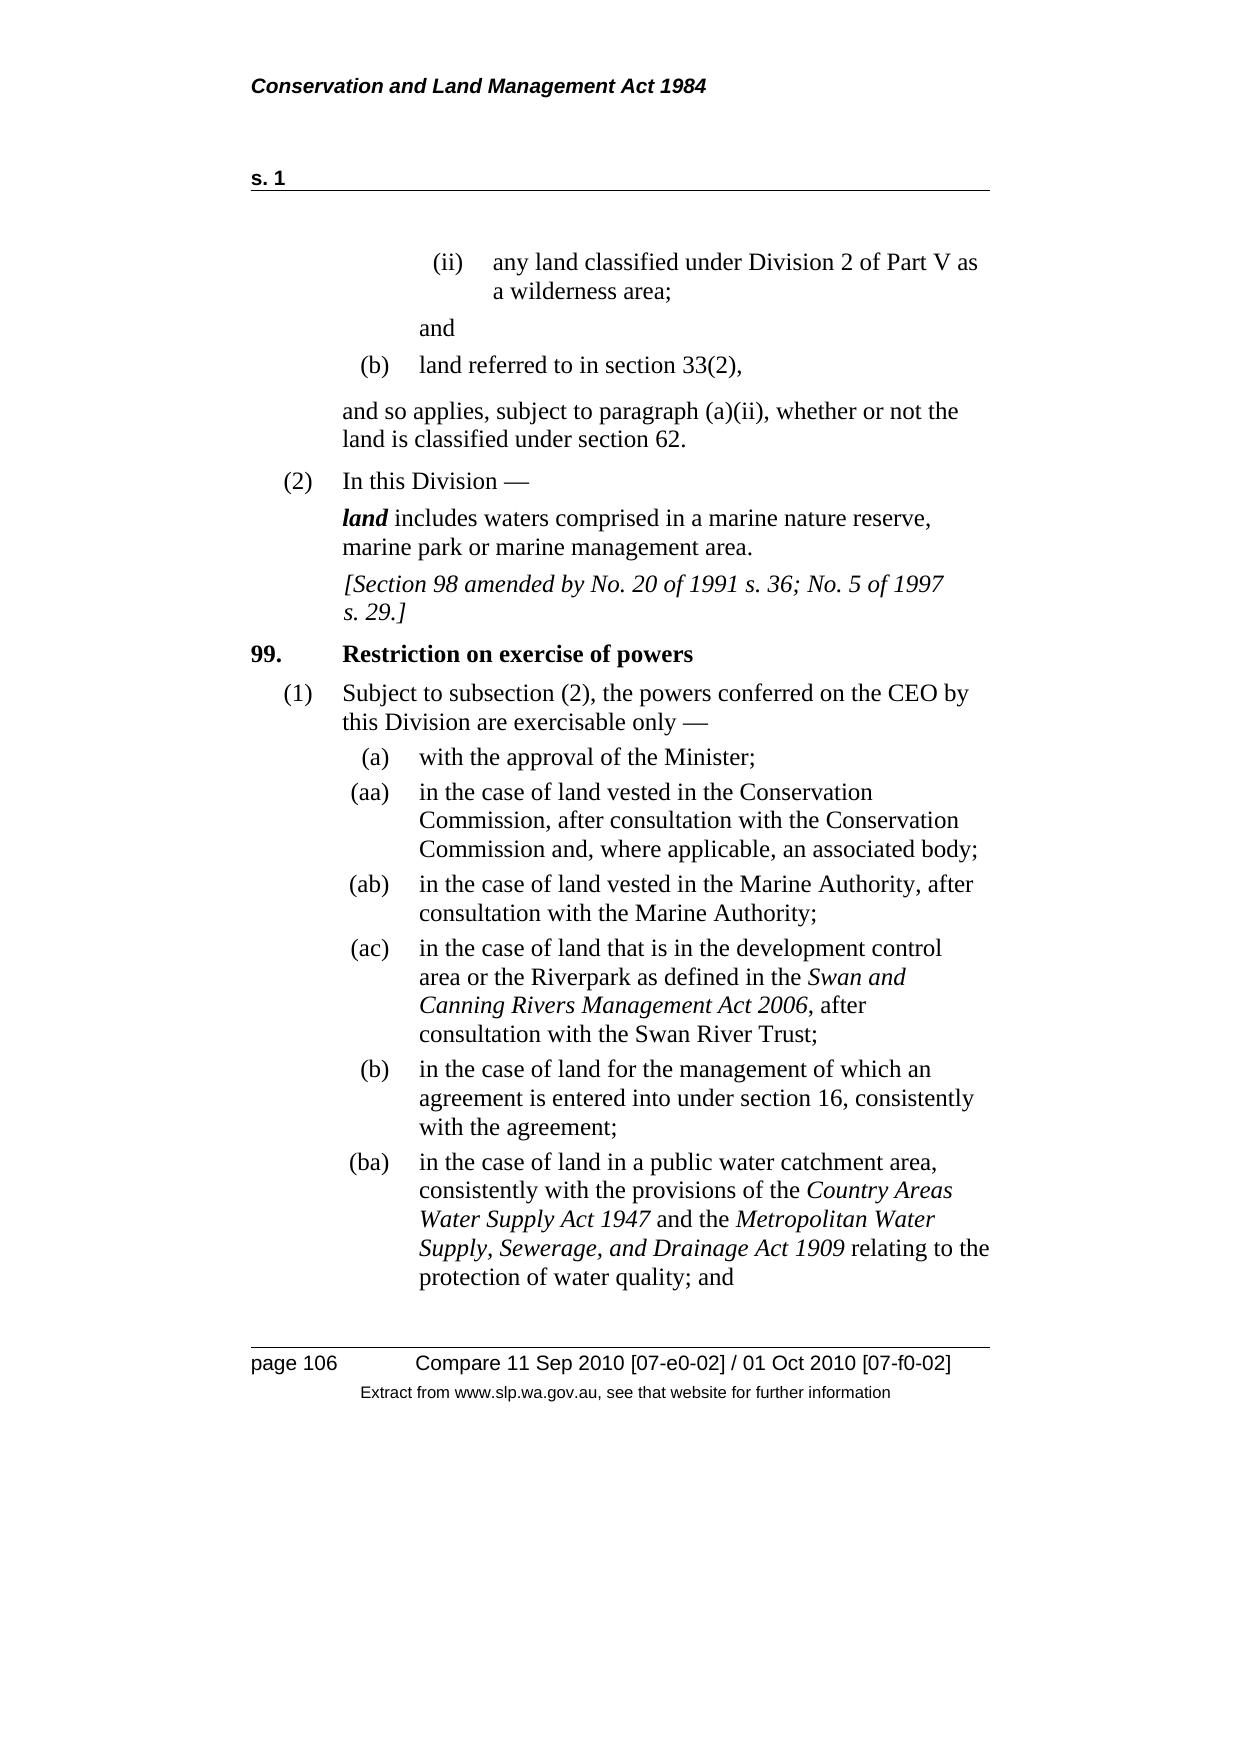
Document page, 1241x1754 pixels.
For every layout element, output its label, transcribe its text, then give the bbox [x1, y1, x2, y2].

subtitle 99. Restriction on exercise of powers [251, 639, 990, 667]
text (a) with the approval of the Minister; [251, 742, 990, 770]
text (2) In this Division — [251, 466, 990, 494]
text (ba) in the case of land in a public water catchment area, consistently with the provisions of the Country Areas Water Supply Act 1947 and the Metropolitan Water Supply, Sewerage, and Drainage Act 1909 relating to the protection of water quality; and [251, 1147, 990, 1290]
text (ab) in the case of land vested in the Marine Authority, after consultation with the Marine Authority; [251, 869, 990, 927]
text (b) in the case of land for the management of which an agreement is entered into under section 16, consistently with the agreement; [251, 1054, 990, 1140]
text and so applies, subject to paragraph (a)(ii), whether or not the land is classified under section 62. [251, 396, 990, 453]
text (b) land referred to in section 33(2), [251, 350, 990, 379]
text (aa) in the case of land vested in the Conservation Commission, after consultation with the Conservation Commission and, where applicable, an associated body; [251, 777, 990, 863]
text (1) Subject to subsection (2), the powers conferred on the CEO by this Division are exercisable only — [251, 678, 990, 735]
text (ac) in the case of land that is in the development control area or the Riverpark as defined in the Swan and Canning Rivers Management Act 2006, after consultation with the Swan River Trust; [251, 933, 990, 1048]
text and [251, 313, 990, 342]
text (ii) any land classified under Division 2 of Part V as a wilderness area; [251, 247, 990, 305]
text land includes waters comprised in a marine nature reserve, marine park or marine management area. [251, 503, 990, 560]
text [Section 98 amended by No. 20 of 1991 s. 36; No. 5 of 1997 s. 29.] [251, 569, 990, 626]
